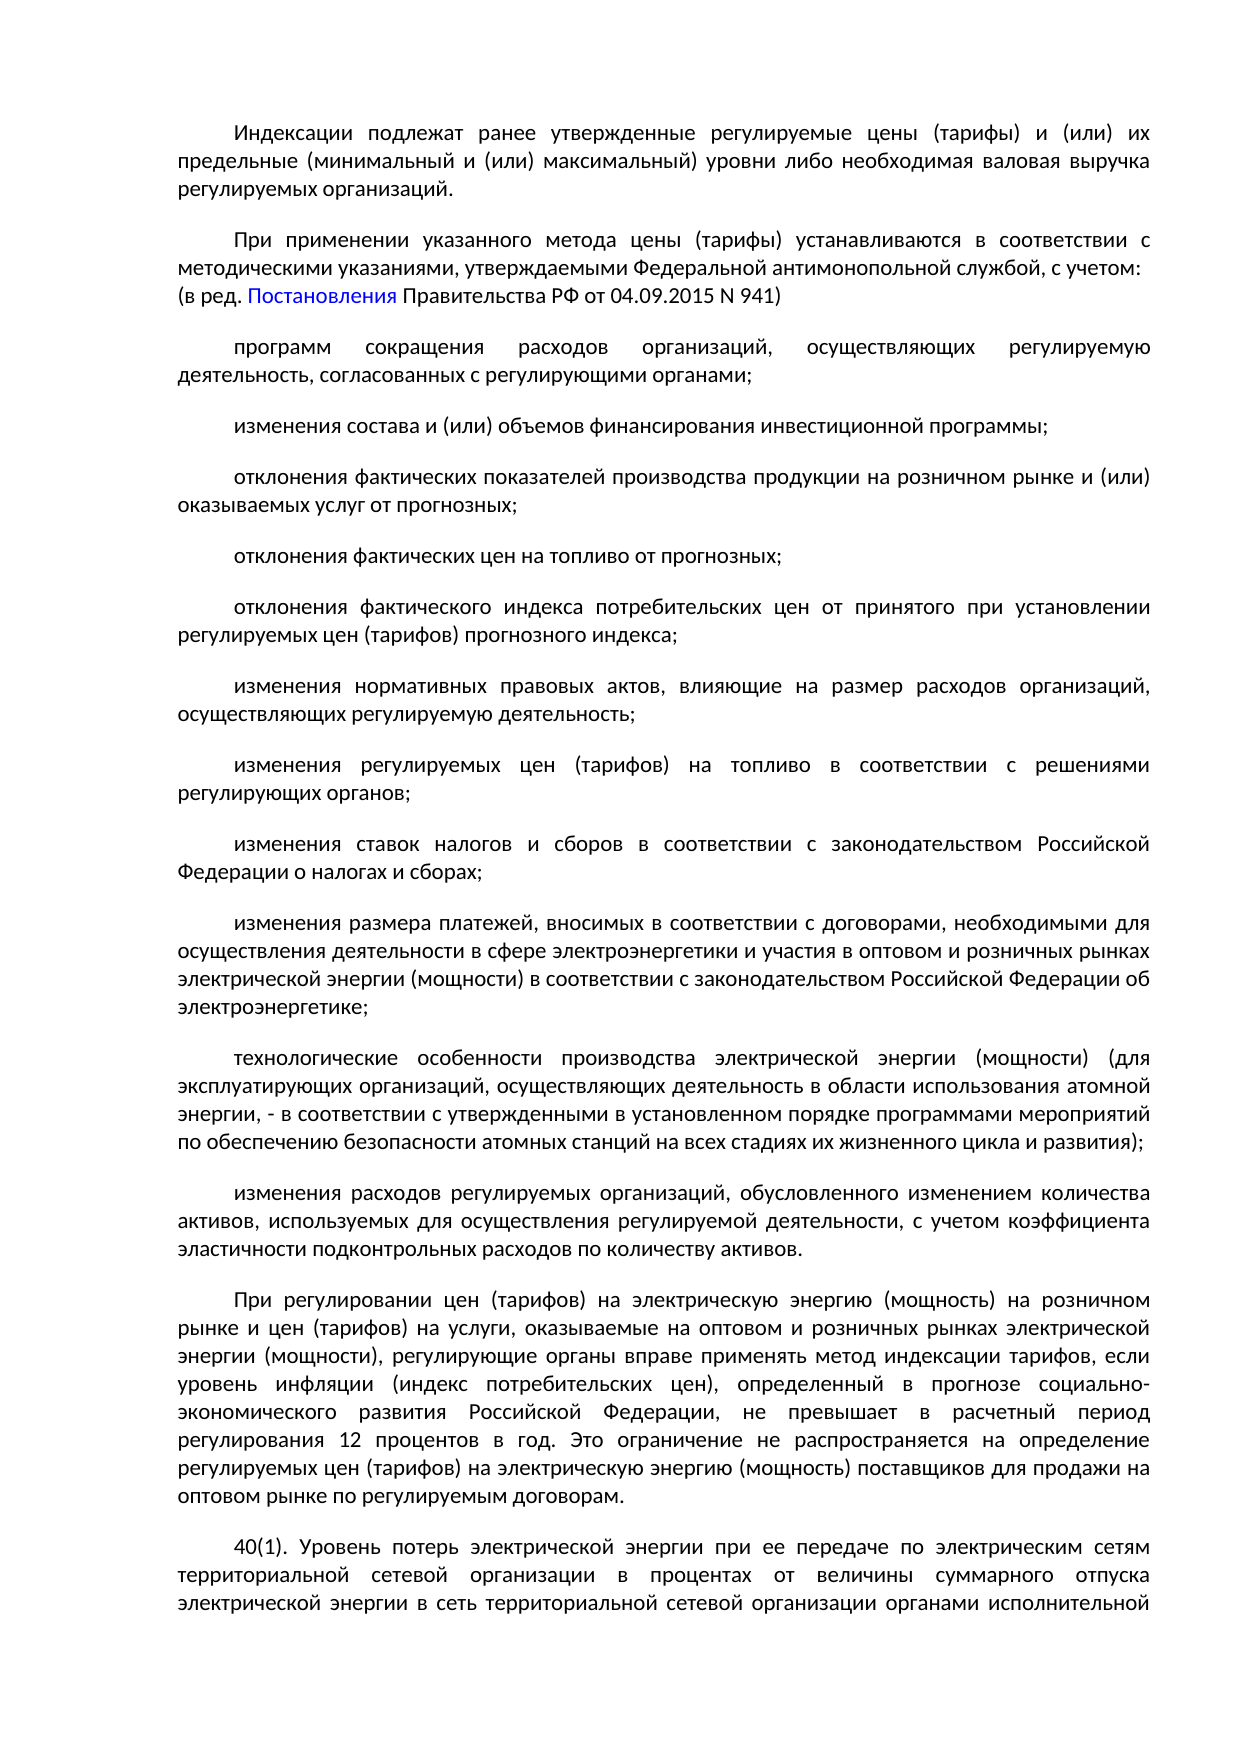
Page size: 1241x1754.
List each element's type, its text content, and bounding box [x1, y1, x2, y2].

text При регулировании цен (тарифов) на электрическую энергию (мощность) на розничном рынке и цен (тарифов) на услуги, оказываемые на оптовом и розничных рынках электрической энергии (мощности), регулирующие органы вправе применять метод индексации тарифов, если уровень инфляции (индекс потребительских цен), определенный в прогнозе социально-экономического развития Российской Федерации, не превышает в расчетный период регулирования 12 процентов в год. Это ограничение не распространяется на определение регулируемых цен (тарифов) на электрическую энергию (мощность) поставщиков для продажи на оптовом рынке по регулируемым договорам. [177, 1285, 1152, 1509]
text отклонения фактического индекса потребительских цен от принятого при установлении регулируемых цен (тарифов) прогнозного индекса; [177, 592, 1152, 648]
text изменения регулируемых цен (тарифов) на топливо в соответствии с решениями регулирующих органов; [177, 750, 1152, 806]
text изменения расходов регулируемых организаций, обусловленного изменением количества активов, используемых для осуществления регулируемой деятельности, с учетом коэффициента эластичности подконтрольных расходов по количеству активов. [177, 1178, 1152, 1262]
text технологические особенности производства электрической энергии (мощности) (для эксплуатирующих организаций, осуществляющих деятельность в области использования атомной энергии, - в соответствии с утвержденными в установленном порядке программами мероприятий по обеспечению безопасности атомных станций на всех стадиях их жизненного цикла и развития); [177, 1043, 1152, 1155]
text отклонения фактических показателей производства продукции на розничном рынке и (или) оказываемых услуг от прогнозных; [177, 462, 1152, 518]
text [177, 1532, 1152, 1616]
text (в ред. Постановления Правительства РФ от 04.09.2015 N 941) [177, 281, 1152, 309]
text изменения нормативных правовых актов, влияющие на размер расходов организаций, осуществляющих регулируемую деятельность; [177, 671, 1152, 727]
text отклонения фактических цен на топливо от прогнозных; [177, 541, 1152, 569]
text изменения ставок налогов и сборов в соответствии с законодательством Российской Федерации о налогах и сборах; [177, 829, 1152, 885]
text изменения размера платежей, вносимых в соответствии с договорами, необходимыми для осуществления деятельности в сфере электроэнергетики и участия в оптовом и розничных рынках электрической энергии (мощности) в соответствии с законодательством Российской Федерации об электроэнергетике; [177, 908, 1152, 1020]
text изменения состава и (или) объемов финансирования инвестиционной программы; [177, 411, 1152, 439]
text При применении указанного метода цены (тарифы) устанавливаются в соответствии с методическими указаниями, утверждаемыми Федеральной антимонопольной службой, с учетом: [177, 225, 1152, 281]
text программ сокращения расходов организаций, осуществляющих регулируемую деятельность, согласованных с регулирующими органами; [177, 332, 1152, 388]
text Индексации подлежат ранее утвержденные регулируемые цены (тарифы) и (или) их предельные (минимальный и (или) максимальный) уровни либо необходимая валовая выручка регулируемых организаций. [177, 118, 1152, 202]
